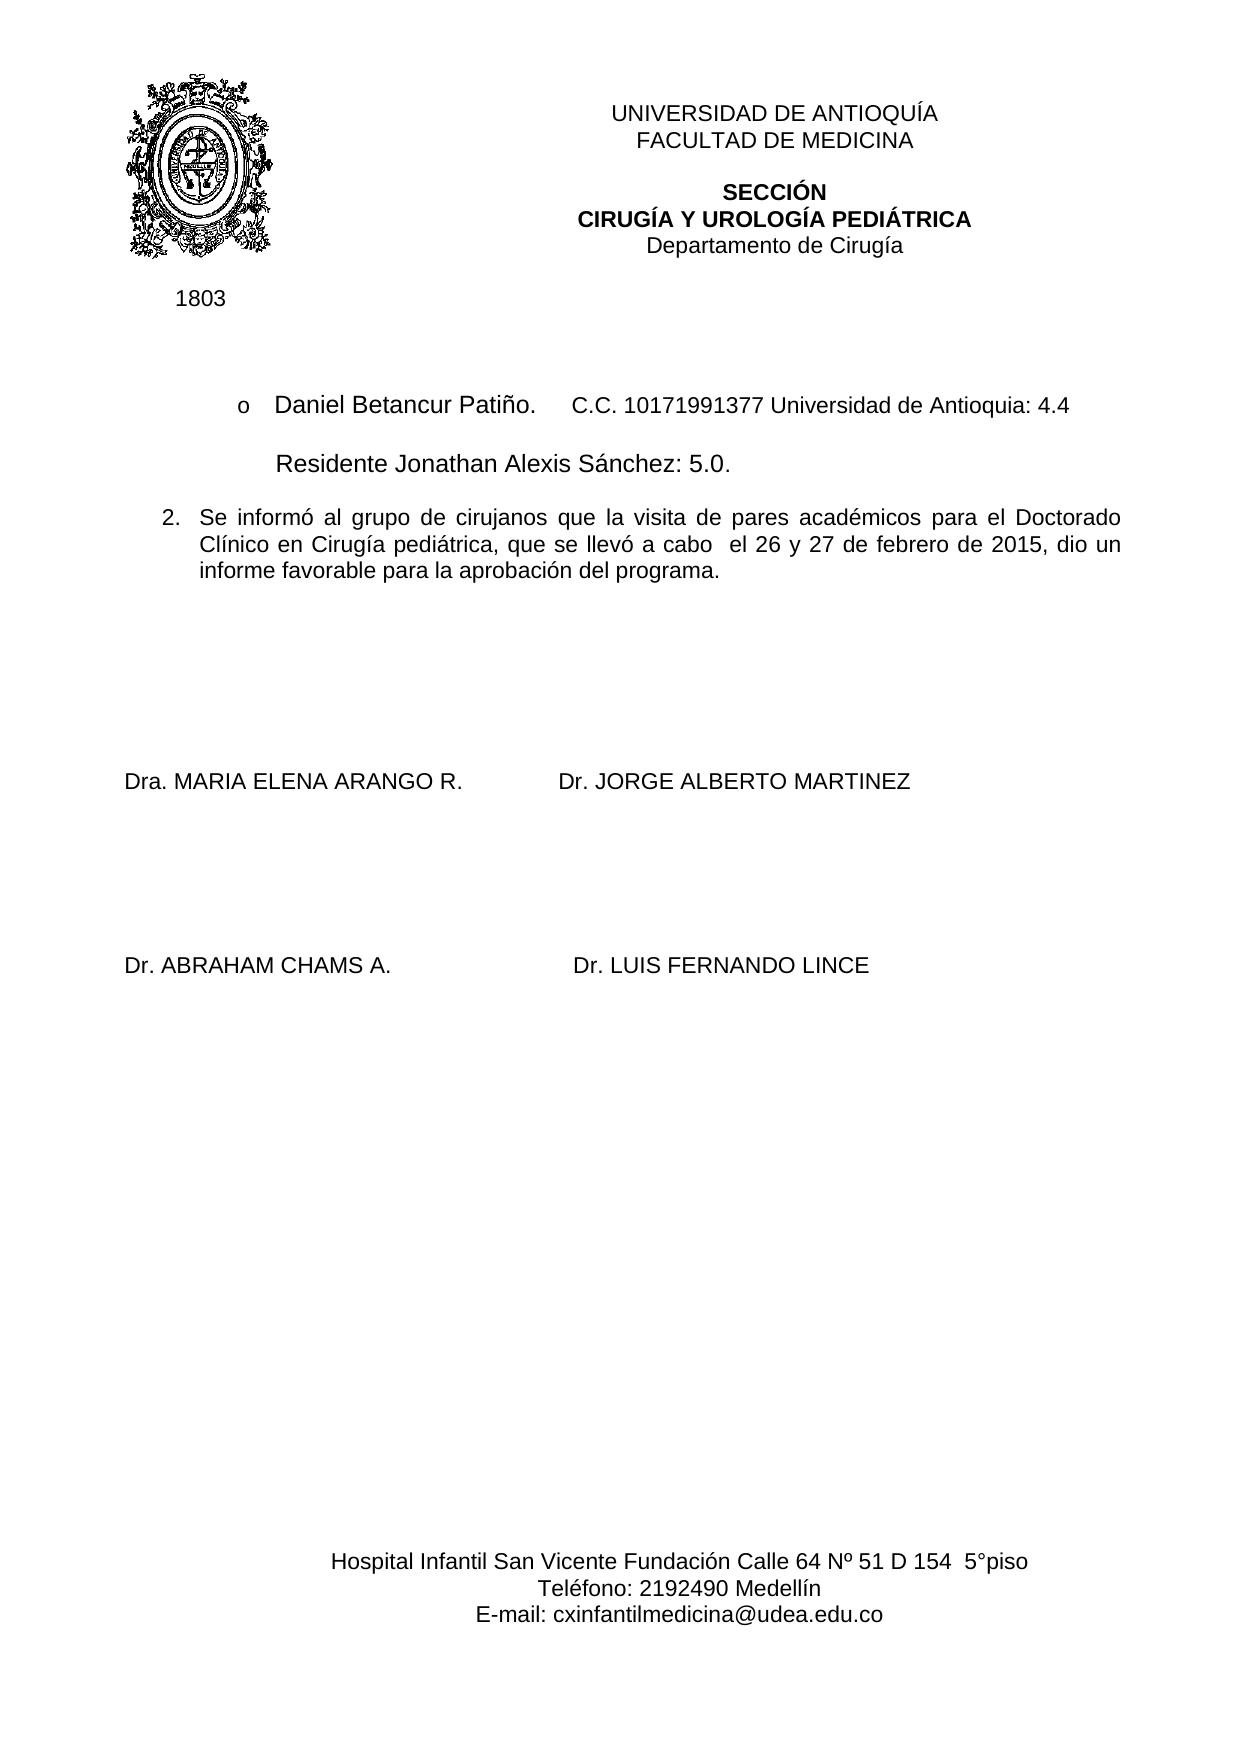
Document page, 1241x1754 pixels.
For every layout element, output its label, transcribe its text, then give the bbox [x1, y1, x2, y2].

text Dra. MARIA ELENA ARANGO R. Dr. JORGE ALBERTO MARTINEZ [124, 768, 1122, 794]
list Se informó al grupo de cirujanos que la visita de pares académicos para el Doctorado Clínico en Cirugía pediátrica, que se llevó a cabo el 26 y 27 de febrero de 2015, dio un informe favorable para la aprobación del programa. [162, 504, 1122, 583]
list Residente Jonathan Alexis Sánchez: 5.0. [199, 449, 1122, 478]
picture [123, 74, 274, 260]
list Daniel Betancur Patiño. C.C. 10171991377 Universidad de Antioquia: 4.4 [237, 390, 1122, 420]
text Dr. ABRAHAM CHAMS A. Dr. LUIS FERNANDO LINCE [124, 952, 1122, 979]
